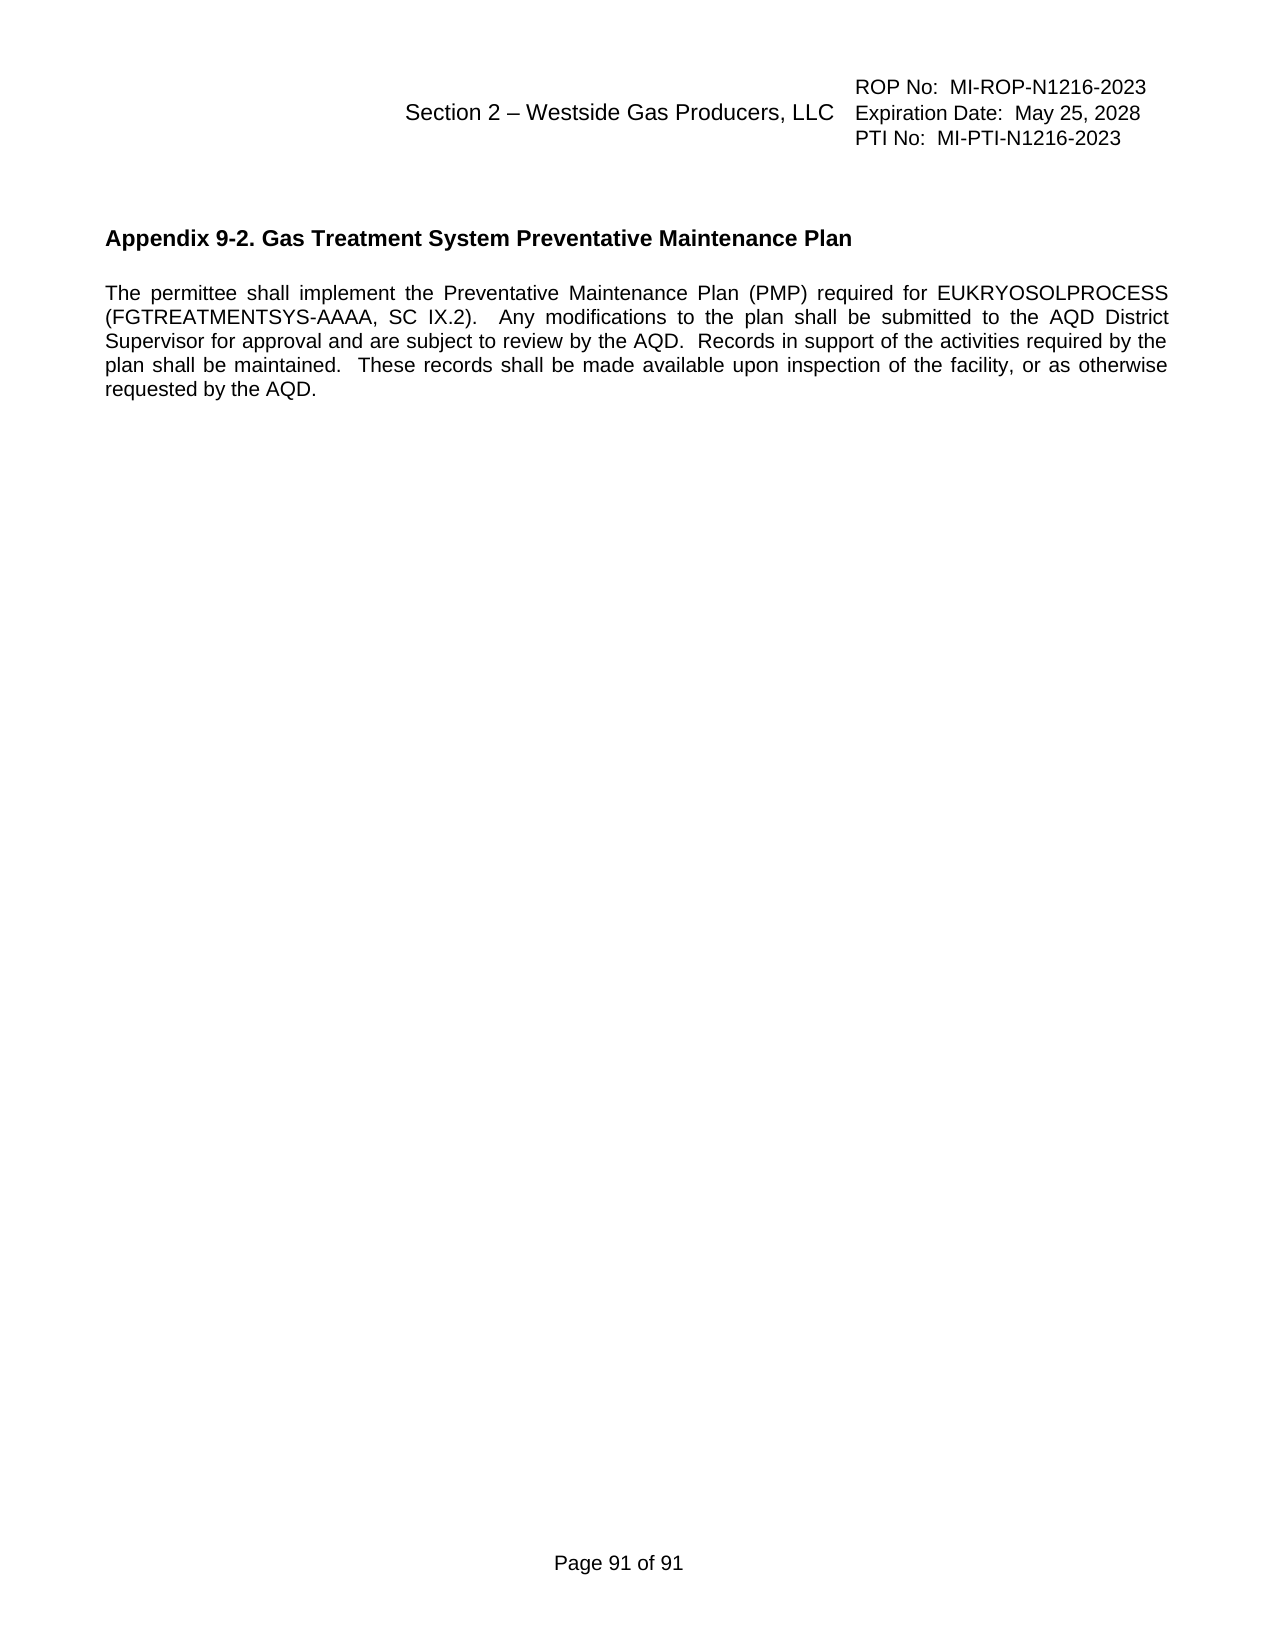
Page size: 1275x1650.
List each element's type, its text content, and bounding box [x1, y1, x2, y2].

text The permittee shall implement the Preventative Maintenance Plan (PMP) required for EUKRYOSOLPROCESS (FGTREATMENTSYS-AAAA, SC IX.2). Any modifications to the plan shall be submitted to the AQD District Supervisor for approval and are subject to review by the AQD. Records in support of the activities required by the plan shall be maintained. These records shall be made available upon inspection of the facility, or as otherwise requested by the AQD. [105, 281, 1170, 401]
subtitle Appendix 9-2. Gas Treatment System Preventative Maintenance Plan [105, 224, 1170, 251]
